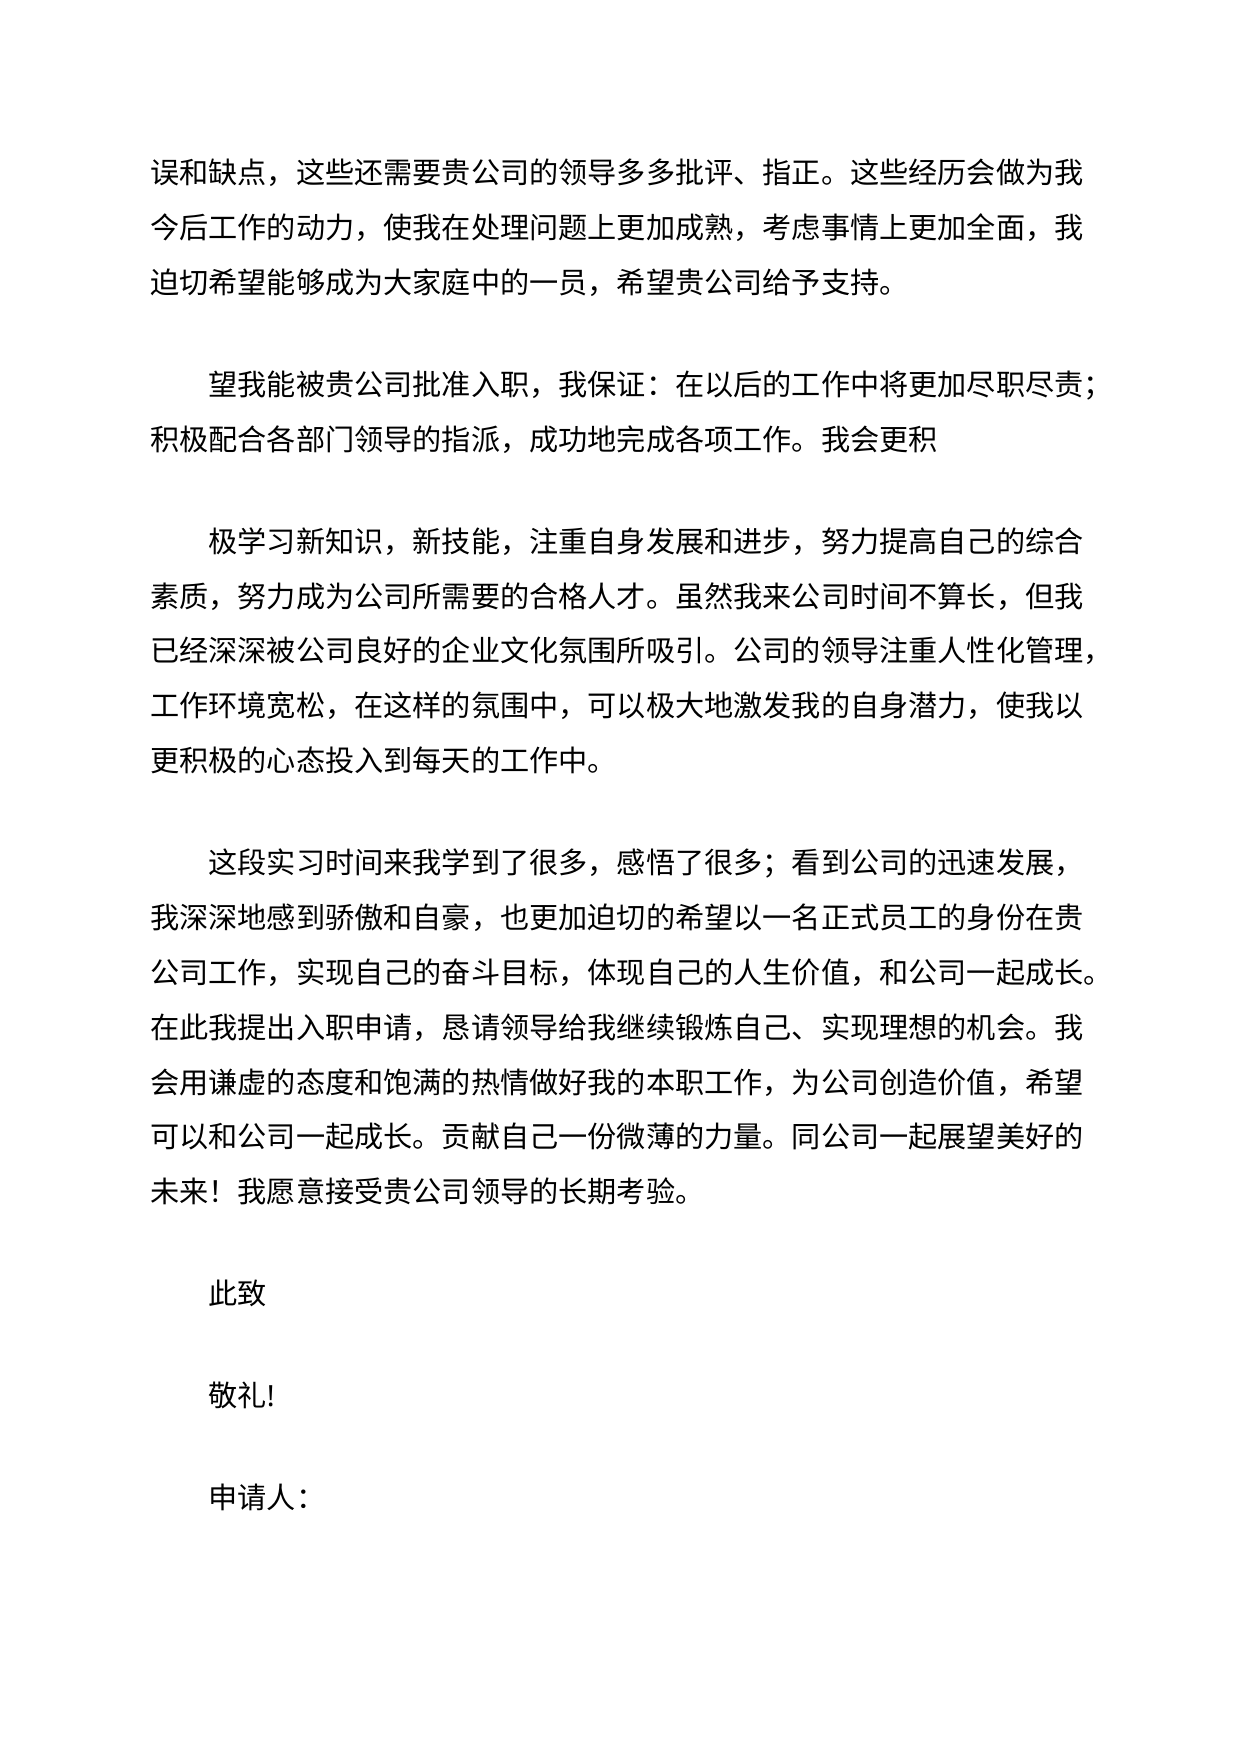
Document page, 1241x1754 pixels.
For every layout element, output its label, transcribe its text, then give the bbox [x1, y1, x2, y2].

text 此致 [150, 1271, 1090, 1313]
text 望我能被贵公司批准入职，我保证：在以后的工作中将更加尽职尽责；积极配合各部门领导的指派，成功地完成各项工作。我会更积 [150, 362, 1090, 459]
text 极学习新知识，新技能，注重自身发展和进步，努力提高自己的综合素质，努力成为公司所需要的合格人才。虽然我来公司时间不算长，但我已经深深被公司良好的企业文化氛围所吸引。公司的领导注重人性化管理，工作环境宽松，在这样的氛围中，可以极大地激发我的自身潜力，使我以更积极的心态投入到每天的工作中。 [150, 518, 1090, 780]
text 这段实习时间来我学到了很多，感悟了很多；看到公司的迅速发展，我深深地感到骄傲和自豪，也更加迫切的希望以一名正式员工的身份在贵公司工作，实现自己的奋斗目标，体现自己的人生价值，和公司一起成长。在此我提出入职申请，恳请领导给我继续锻炼自己、实现理想的机会。我会用谦虚的态度和饱满的热情做好我的本职工作，为公司创造价值，希望可以和公司一起成长。贡献自己一份微薄的力量。同公司一起展望美好的未来！我愿意接受贵公司领导的长期考验。 [150, 839, 1090, 1211]
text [150, 150, 1090, 302]
text 申请人： [150, 1474, 1090, 1517]
text 敬礼! [150, 1372, 1090, 1415]
